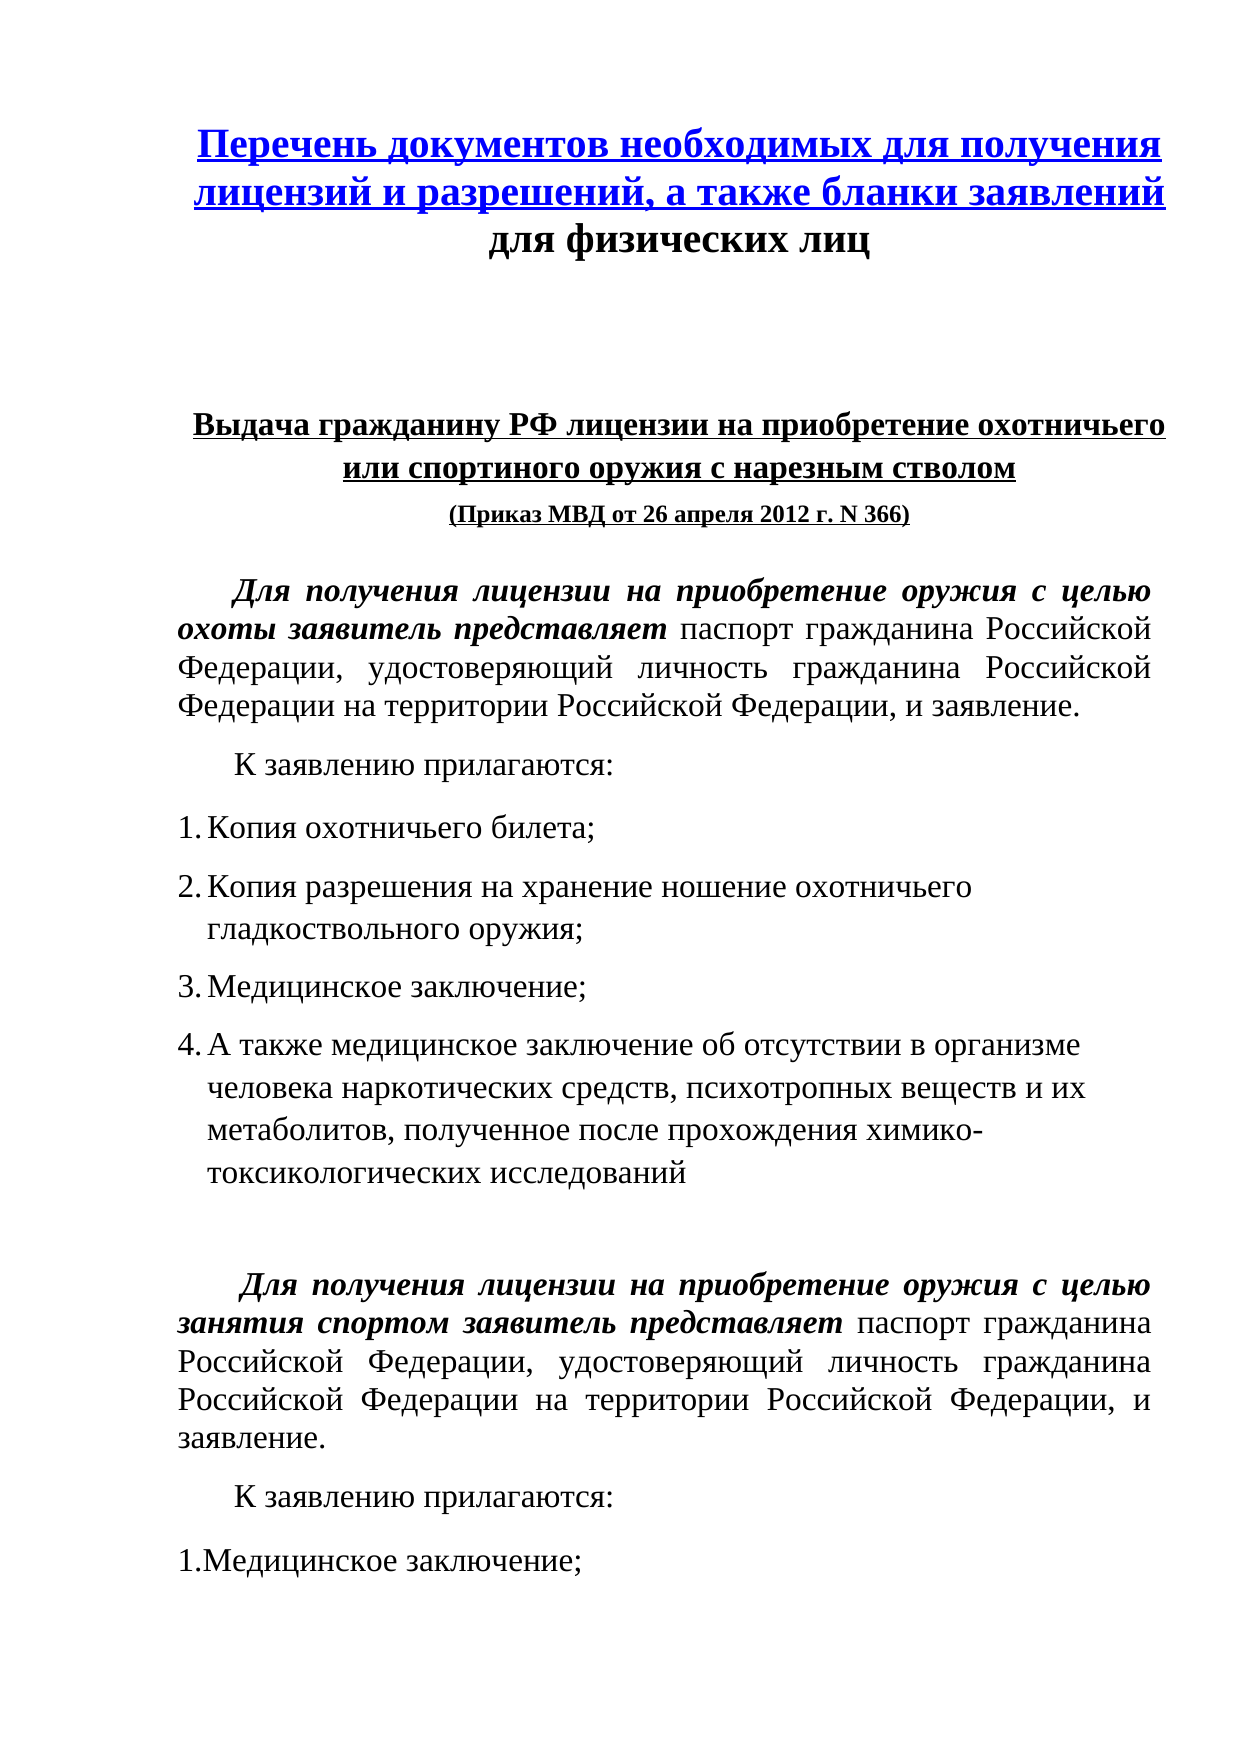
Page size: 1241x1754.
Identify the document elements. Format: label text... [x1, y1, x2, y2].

text 1.Медицинское заключение; [177, 1536, 1181, 1578]
list Копия охотничьего билета; [177, 803, 1181, 846]
text К заявлению прилагаются: [207, 744, 1152, 783]
list Медицинское заключение; [177, 962, 1181, 1005]
list Копия разрешения на хранение ношение охотничьего гладкоствольного оружия; [177, 862, 1181, 947]
list А также медицинское заключение об отсутствии в организме человека наркотических средств, психотропных веществ и их метаболитов, полученное после прохождения химико-токсикологических исследований [177, 1020, 1181, 1190]
text Для получения лицензии на приобретение оружия с целью охоты заявитель представляет паспорт гражданина Российской Федерации, удостоверяющий личность гражданина Российской Федерации на территории Российской Федерации, и заявление. [177, 570, 1152, 723]
text Выдача гражданину РФ лицензии на приобретение охотничьего или спортиного оружия с нарезным стволом [177, 400, 1181, 485]
text Перечень документов необходимых для получения лицензий и разрешений, а также бланки заявлений [177, 118, 1181, 214]
text для физических лиц [177, 214, 1181, 262]
text К заявлению прилагаются: [207, 1477, 1152, 1515]
text (Приказ МВД от 26 апреля 2012 г. N 366) [177, 485, 1181, 528]
text Для получения лицензии на приобретение оружия с целью занятия спортом заявитель представляет паспорт гражданина Российской Федерации, удостоверяющий личность гражданина Российской Федерации на территории Российской Федерации, и заявление. [177, 1264, 1152, 1456]
